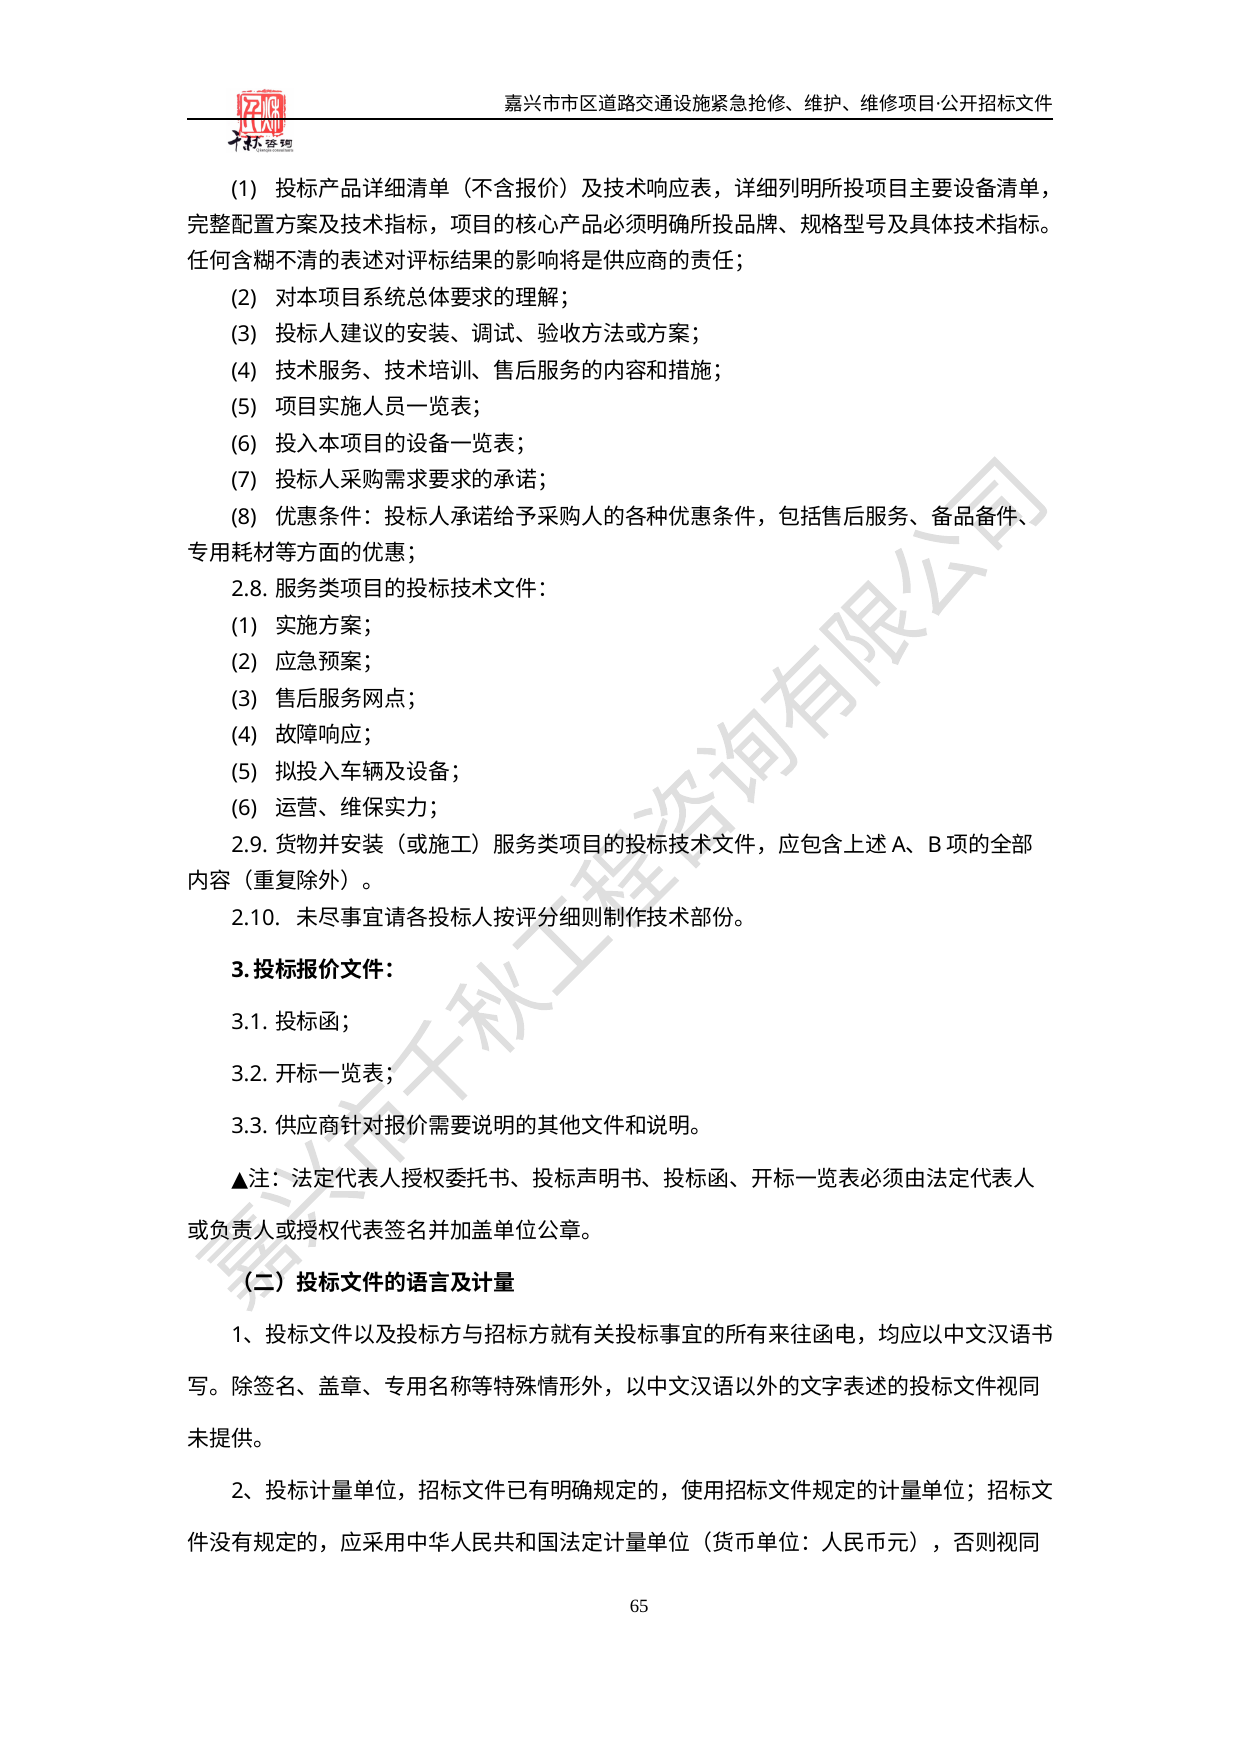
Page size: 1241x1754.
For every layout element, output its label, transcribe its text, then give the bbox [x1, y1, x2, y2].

subtitle 投标报价文件： [187, 936, 1053, 988]
list 未尽事宜请各投标人按评分细则制作技术部份。 [187, 899, 1053, 931]
picture [226, 120, 294, 153]
picture [226, 88, 294, 118]
list 开标一览表； [187, 1040, 1053, 1092]
list 技术服务、技术培训、售后服务的内容和措施； [187, 353, 1053, 384]
subtitle （二）投标文件的语言及计量 [187, 1248, 1053, 1301]
list 拟投入车辆及设备； [187, 754, 1053, 786]
list 投标产品详细清单（不含报价）及技术响应表，详细列明所投项目主要设备清单，完整配置方案及技术指标，项目的核心产品必须明确所投品牌、规格型号及具体技术指标。任何含糊不清的表述对评标结果的影响将是供应商的责任； [187, 171, 1053, 275]
list 故障响应； [187, 717, 1053, 749]
list 优惠条件：投标人承诺给予采购人的各种优惠条件，包括售后服务、备品备件、专用耗材等方面的优惠； [187, 499, 1053, 567]
list 投标人建议的安装、调试、验收方法或方案； [187, 316, 1053, 348]
list 投入本项目的设备一览表； [187, 426, 1053, 457]
list 售后服务网点； [187, 681, 1053, 713]
list 货物并安装（或施工）服务类项目的投标技术文件，应包含上述A、B项的全部内容（重复除外）。 [187, 827, 1053, 895]
text ▲注：法定代表人授权委托书、投标声明书、投标函、开标一览表必须由法定代表人或负责人或授权代表签名并加盖单位公章。 [187, 1144, 1053, 1248]
list 实施方案； [187, 608, 1053, 640]
list 供应商针对报价需要说明的其他文件和说明。 [187, 1092, 1053, 1144]
list 投标人采购需求要求的承诺； [187, 462, 1053, 494]
list 服务类项目的投标技术文件： [187, 571, 1053, 603]
text 1、投标文件以及投标方与招标方就有关投标事宜的所有来往函电，均应以中文汉语书写。除签名、盖章、专用名称等特殊情形外，以中文汉语以外的文字表述的投标文件视同未提供。 [187, 1301, 1053, 1457]
text 2、投标计量单位，招标文件已有明确规定的，使用招标文件规定的计量单位；招标文件没有规定的，应采用中华人民共和国法定计量单位（货币单位：人民币元），否则视同未响应。 [187, 1457, 1053, 1561]
list 运营、维保实力； [187, 790, 1053, 822]
list 投标函； [187, 988, 1053, 1040]
list 对本项目系统总体要求的理解； [187, 280, 1053, 312]
list 项目实施人员一览表； [187, 389, 1053, 421]
list 应急预案； [187, 644, 1053, 676]
